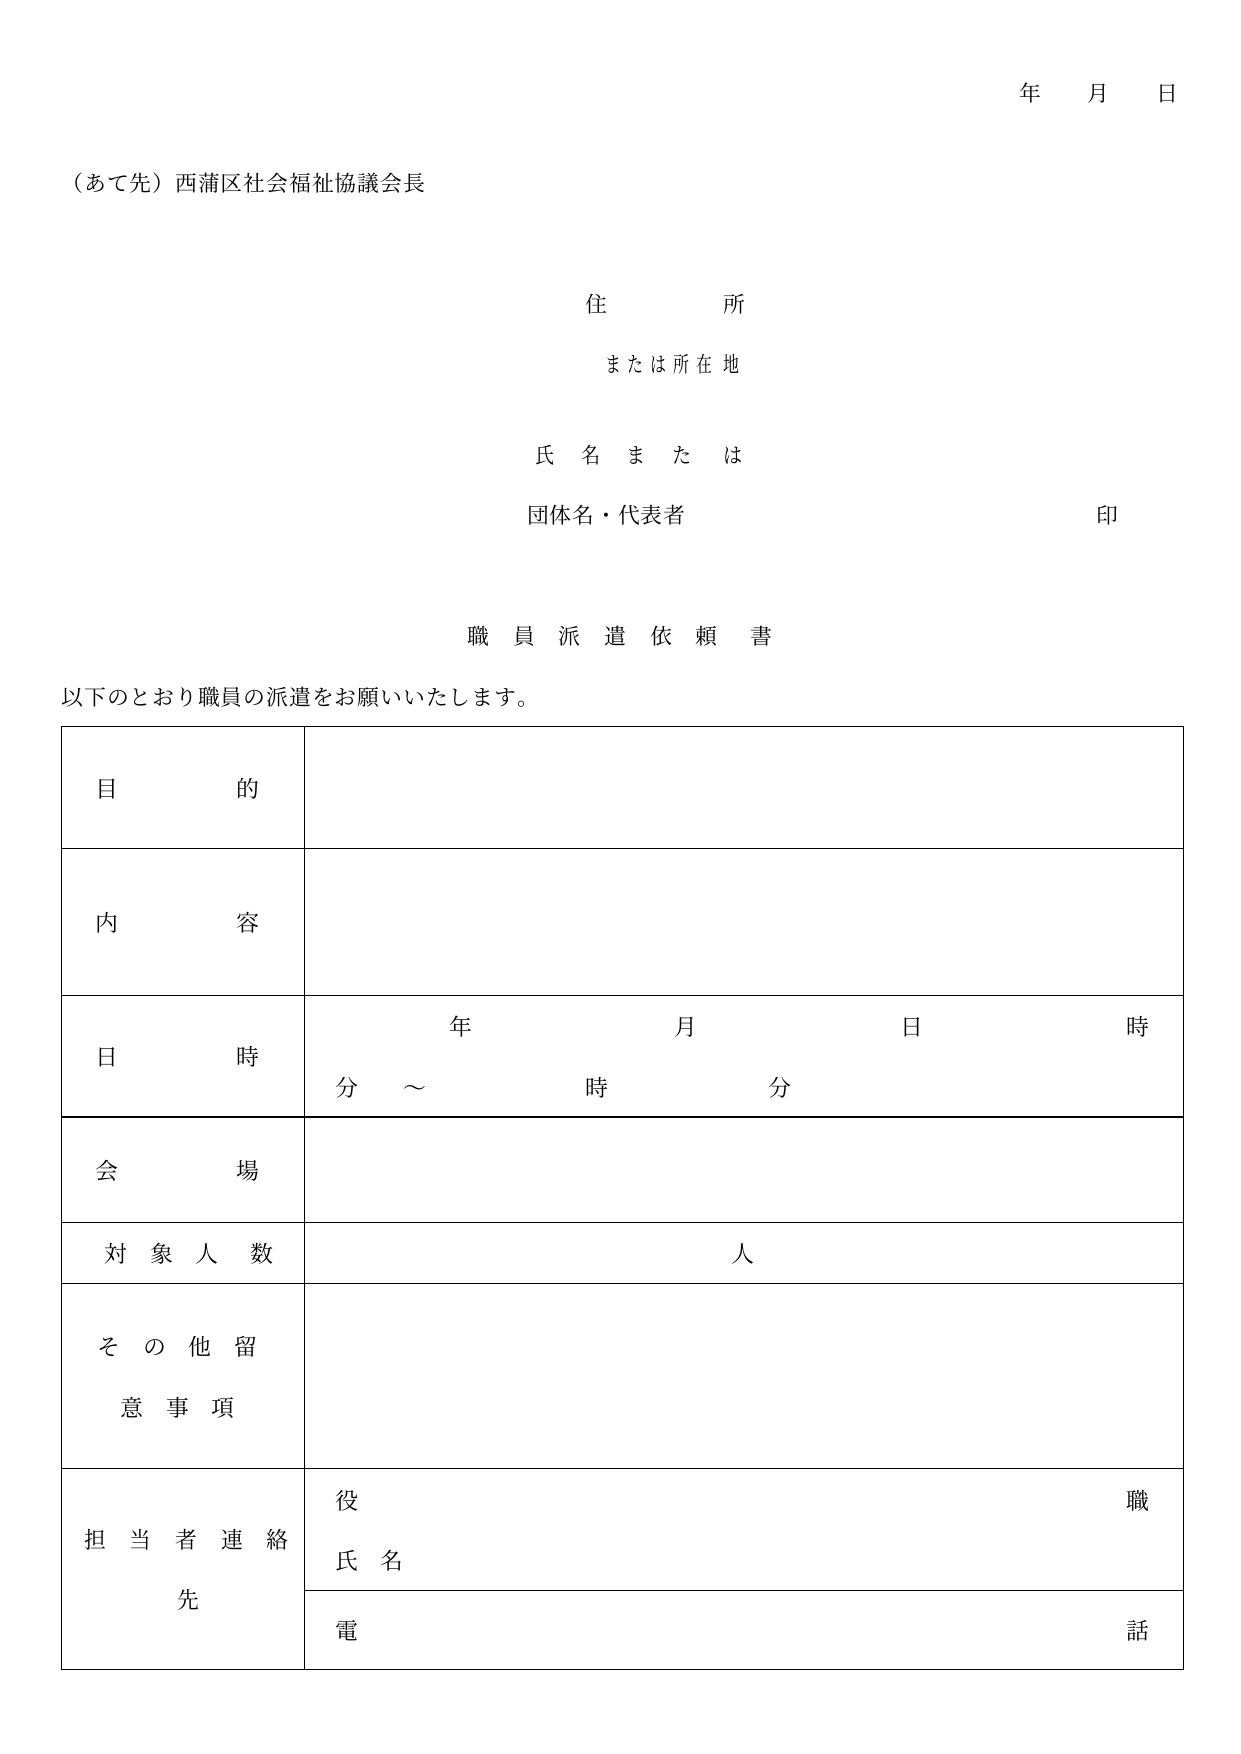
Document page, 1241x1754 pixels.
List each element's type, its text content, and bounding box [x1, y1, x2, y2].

table_cell [305, 1118, 1183, 1222]
table_cell その他留意事項 [62, 1284, 304, 1468]
text 年 月 日 [61, 61, 1179, 122]
table_cell [305, 1284, 1183, 1468]
table_cell [305, 849, 1183, 994]
text 団体名・代表者 印 [61, 484, 1120, 545]
table_cell 対象人数 [62, 1223, 304, 1283]
text 氏名または [61, 424, 746, 484]
text 以下のとおり職員の派遣をお願いいたします。 [61, 666, 1179, 726]
text 職員派遣依頼書 [61, 605, 1179, 666]
table_cell 日時 [62, 996, 304, 1116]
table_cell 人 [305, 1223, 1183, 1283]
text または所在地 [61, 333, 746, 394]
table_header 目的 [62, 727, 304, 848]
table_cell 電話 FAX [305, 1591, 1183, 1669]
table_cell 担当者連絡先 [62, 1469, 304, 1669]
text （あて先）西蒲区社会福祉協議会長 [61, 152, 1179, 212]
text 住所 [61, 273, 746, 333]
table_cell 年 月 日 時 分 ～ 時 分 [305, 996, 1183, 1116]
table_header [305, 727, 1183, 848]
table_cell 役職 氏名 [305, 1469, 1183, 1590]
table_cell 会場 [62, 1118, 304, 1222]
table_cell 内容 [62, 849, 304, 994]
